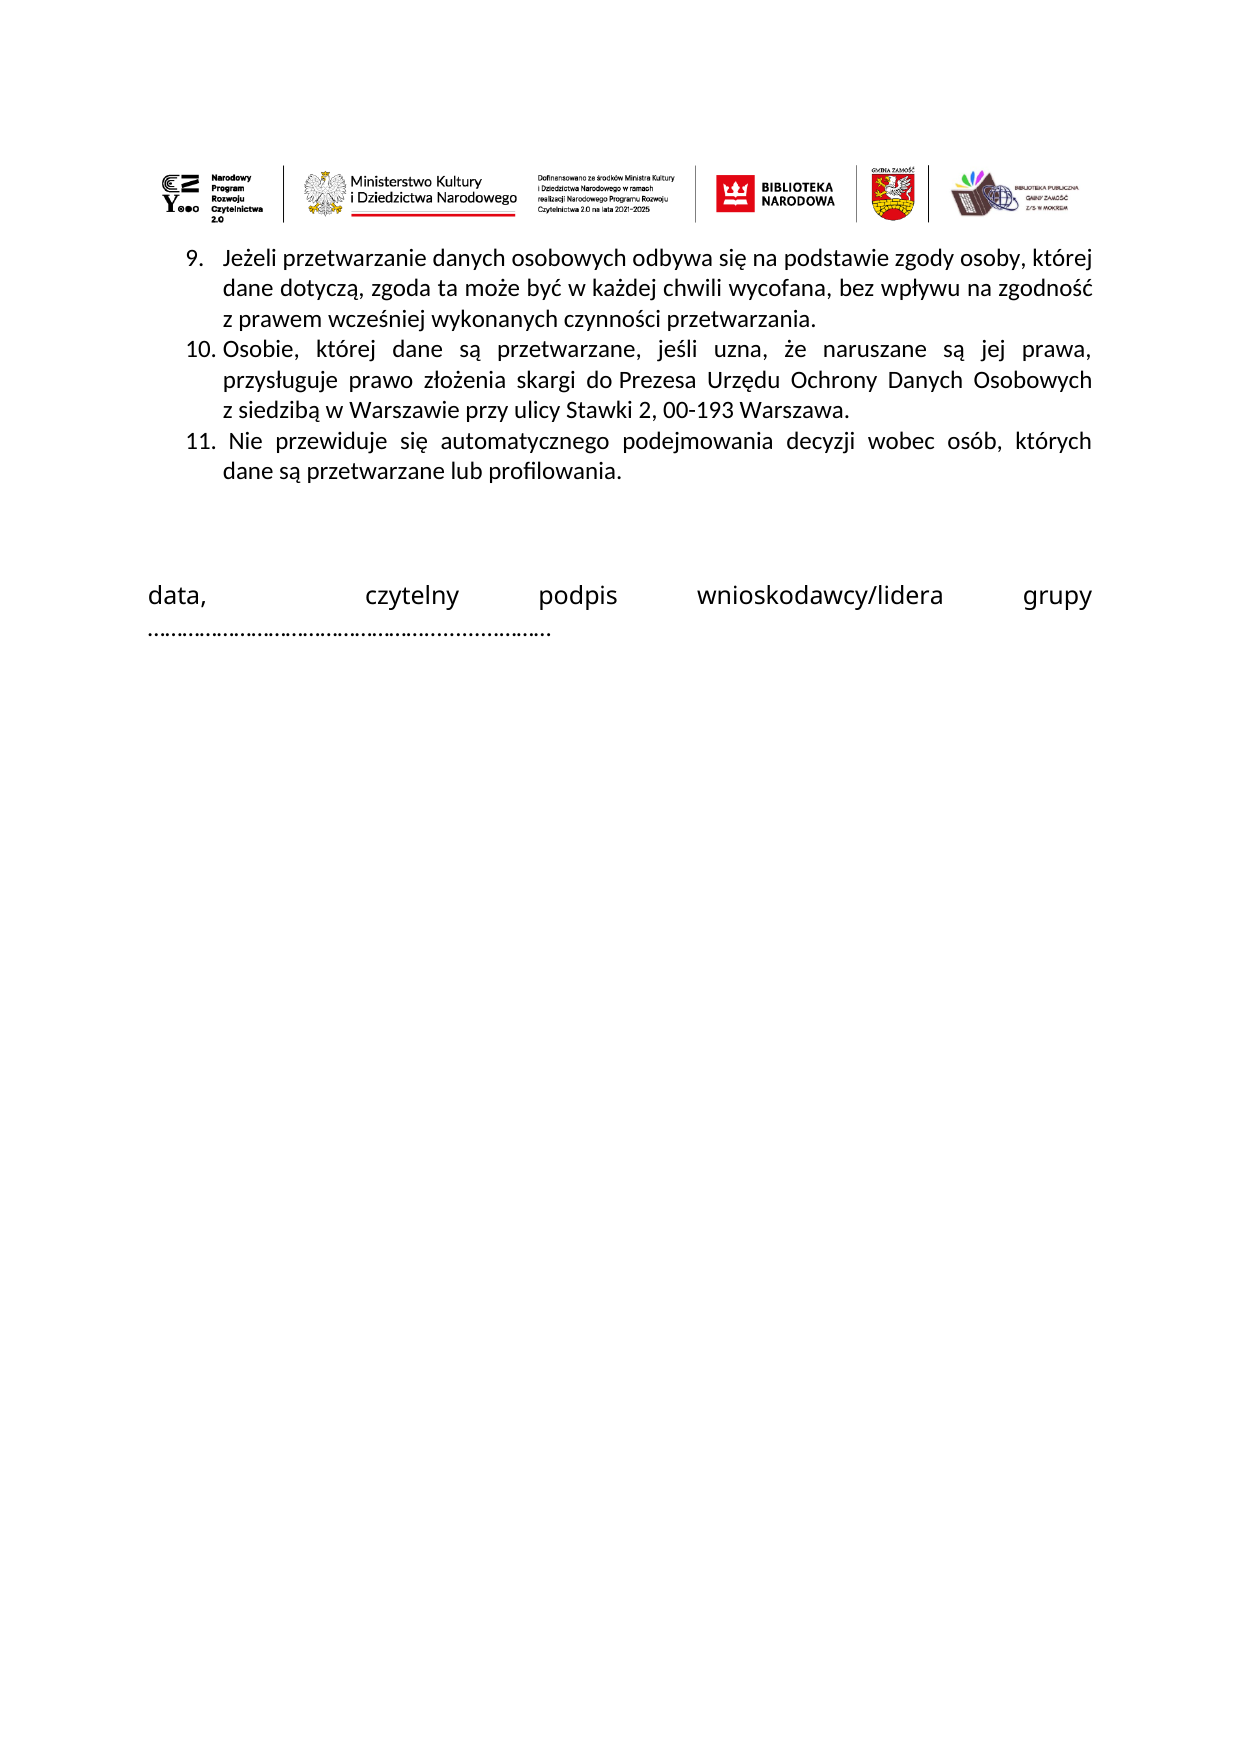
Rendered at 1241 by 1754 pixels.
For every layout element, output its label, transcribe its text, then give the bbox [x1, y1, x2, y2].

list Osobie, której dane są przetwarzane, jeśli uzna, że naruszane są jej prawa, przysługuje prawo złożenia skargi do Prezesa Urzędu Ochrony Danych Osobowych z siedzibą w Warszawie przy ulicy Stawki 2, 00-193 Warszawa. [185, 333, 1093, 425]
list Nie przewiduje się automatycznego podejmowania decyzji wobec osób, których dane są przetwarzane lub profilowania. [185, 425, 1093, 486]
list Jeżeli przetwarzanie danych osobowych odbywa się na podstawie zgody osoby, której dane dotyczą, zgoda ta może być w każdej chwili wycofana, bez wpływu na zgodność z prawem wcześniej wykonanych czynności przetwarzania. [185, 242, 1093, 333]
text data, czytelny podpis wnioskodawcy/lidera grupy …………………………………………............……… [148, 578, 1093, 642]
picture [147, 147, 1093, 242]
